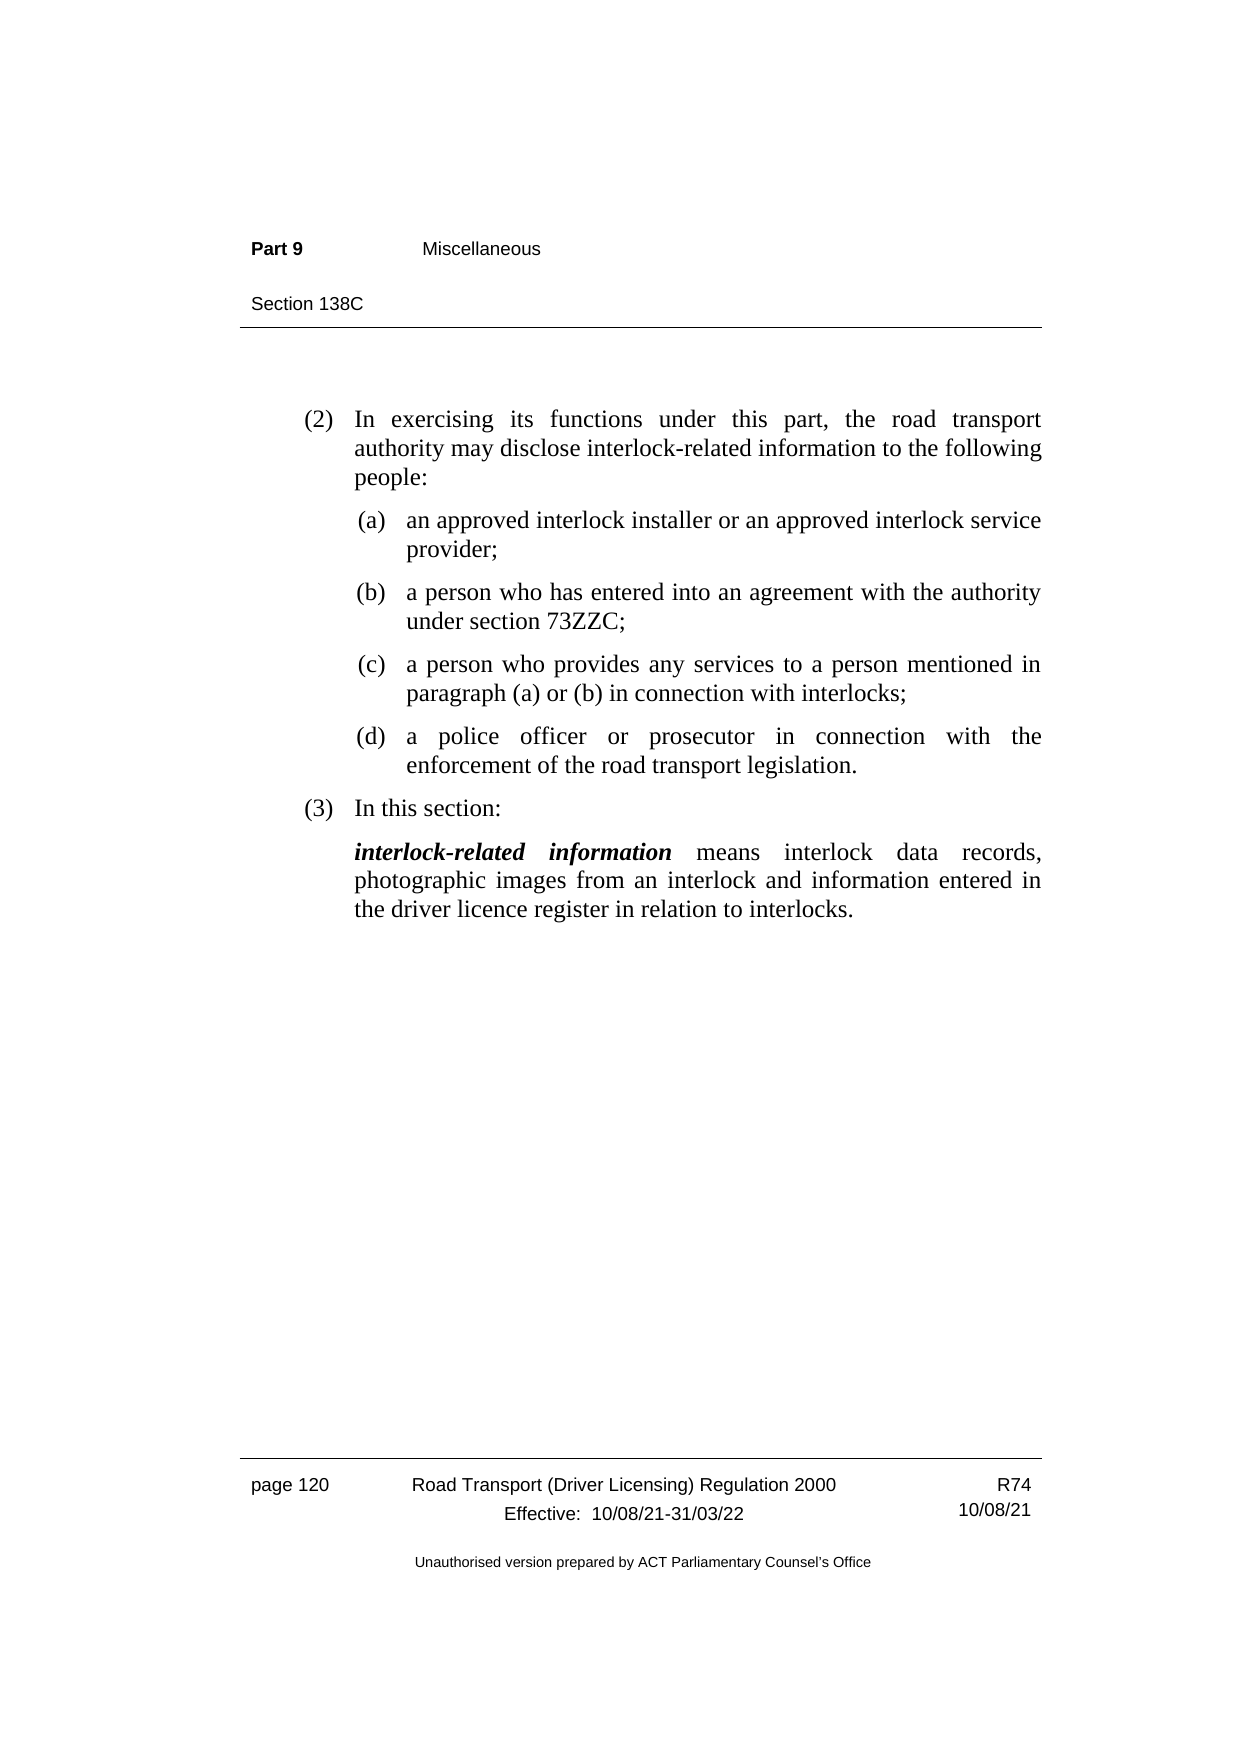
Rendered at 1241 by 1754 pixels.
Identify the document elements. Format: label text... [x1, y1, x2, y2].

text (c) a person who provides any services to a person mentioned in paragraph (a) or (b) in connection with interlocks; [239, 649, 1042, 707]
text (a) an approved interlock installer or an approved interlock service provider; [239, 505, 1042, 562]
text (2) In exercising its functions under this part, the road transport authority may disclose interlock-related information to the following people: [239, 404, 1042, 490]
text (b) a person who has entered into an agreement with the authority under section 73ZZC; [239, 577, 1042, 634]
text (d) a police officer or prosecutor in connection with the enforcement of the road transport legislation. [239, 721, 1042, 779]
text interlock-related information means interlock data records, photographic images from an interlock and information entered in the driver licence register in relation to interlocks. [354, 837, 1042, 923]
text (3) In this section: [239, 793, 1042, 822]
